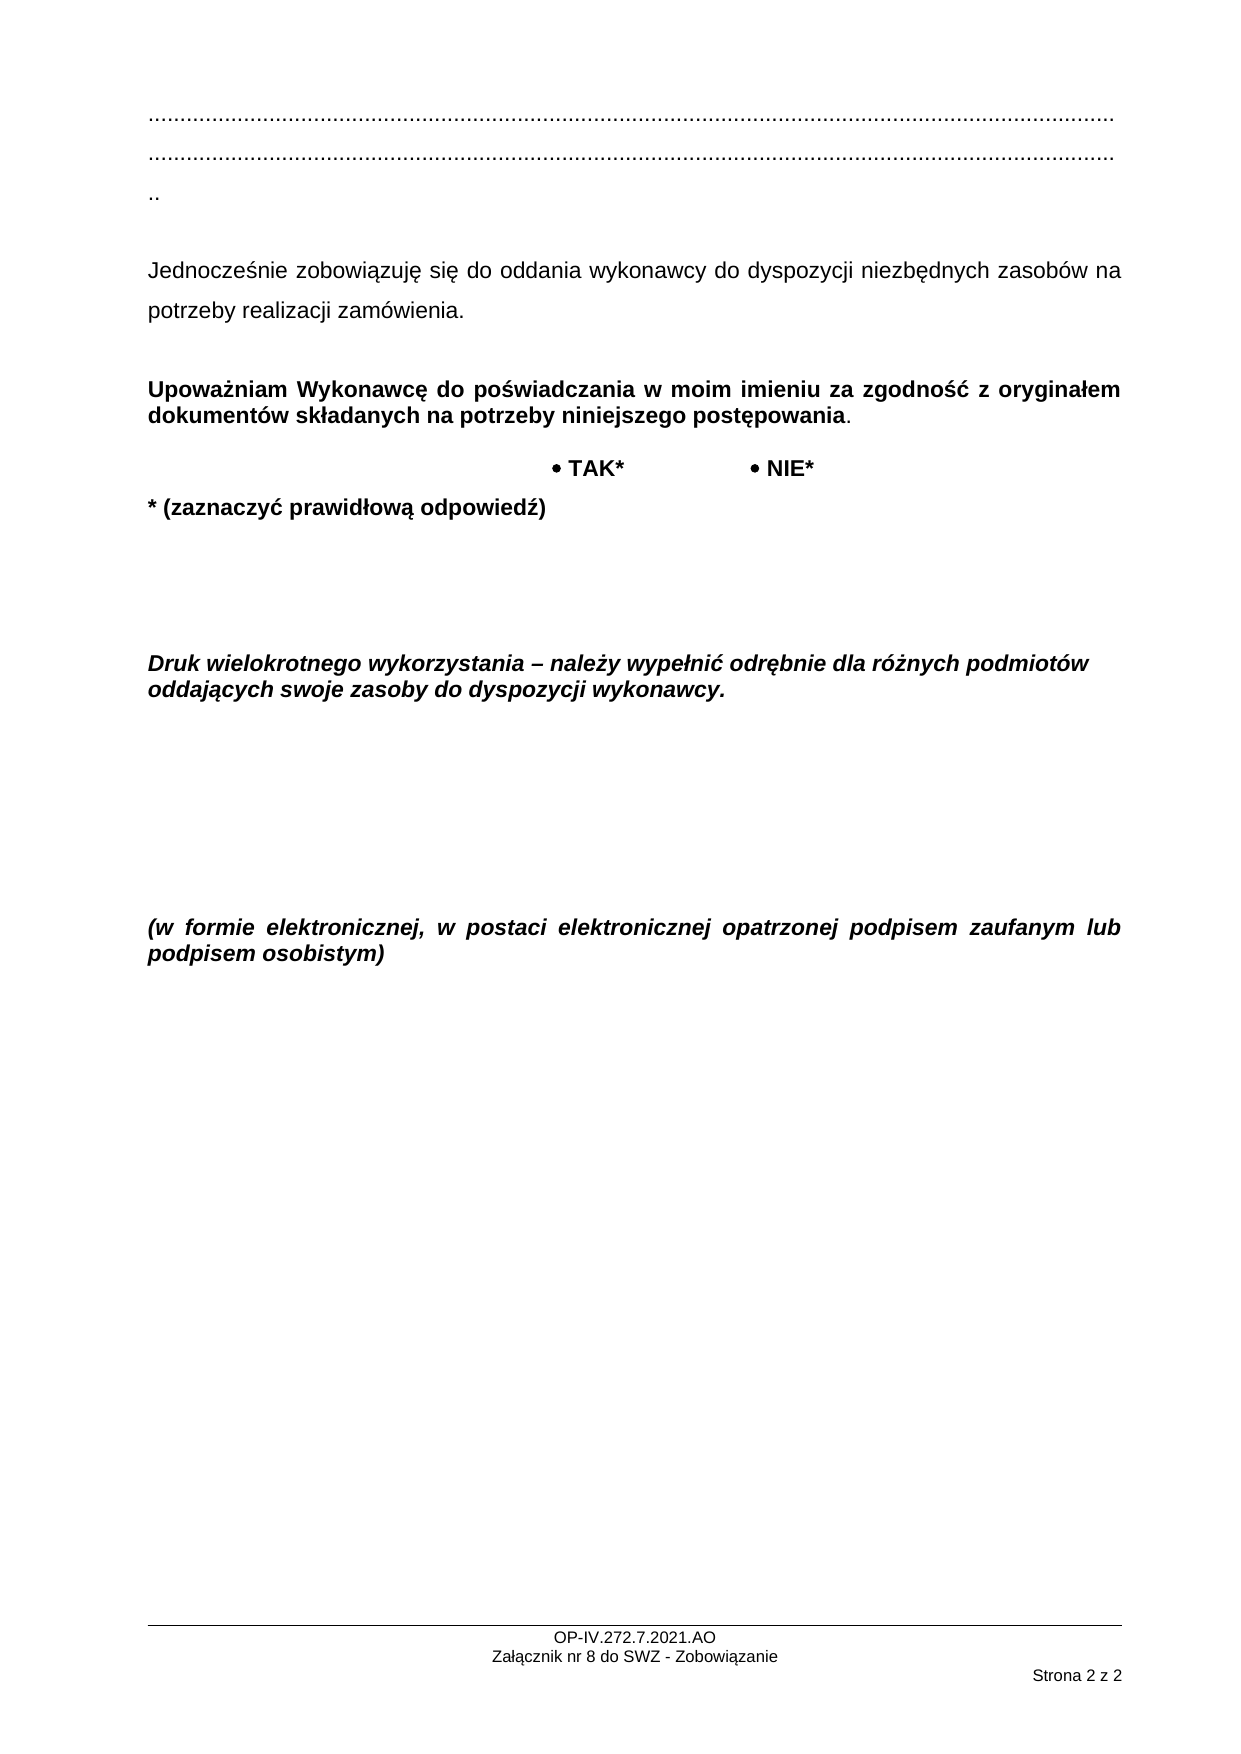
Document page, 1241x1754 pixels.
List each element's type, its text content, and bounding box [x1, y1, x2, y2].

list TAK* NIE* [244, 455, 1122, 481]
text Upoważniam Wykonawcę do poświadczania w moim imieniu za zgodność z oryginałem dokumentów składanych na potrzeby niniejszego postępowania. [148, 376, 1122, 428]
text Jednocześnie zobowiązuję się do oddania wykonawcy do dyspozycji niezbędnych zasobów na potrzeby realizacji zamówienia. [148, 257, 1122, 323]
text Druk wielokrotnego wykorzystania – należy wypełnić odrębnie dla różnych podmiotów oddających swoje zasoby do dyspozycji wykonawcy. [148, 650, 1122, 703]
text (w formie elektronicznej, w postaci elektronicznej opatrzonej podpisem zaufanym lub podpisem osobistym) [148, 914, 1122, 966]
text * (zaznaczyć prawidłową odpowiedź) [148, 494, 1122, 521]
text .................................................................................................................................................................................................................................................................................................................. [148, 99, 1122, 205]
